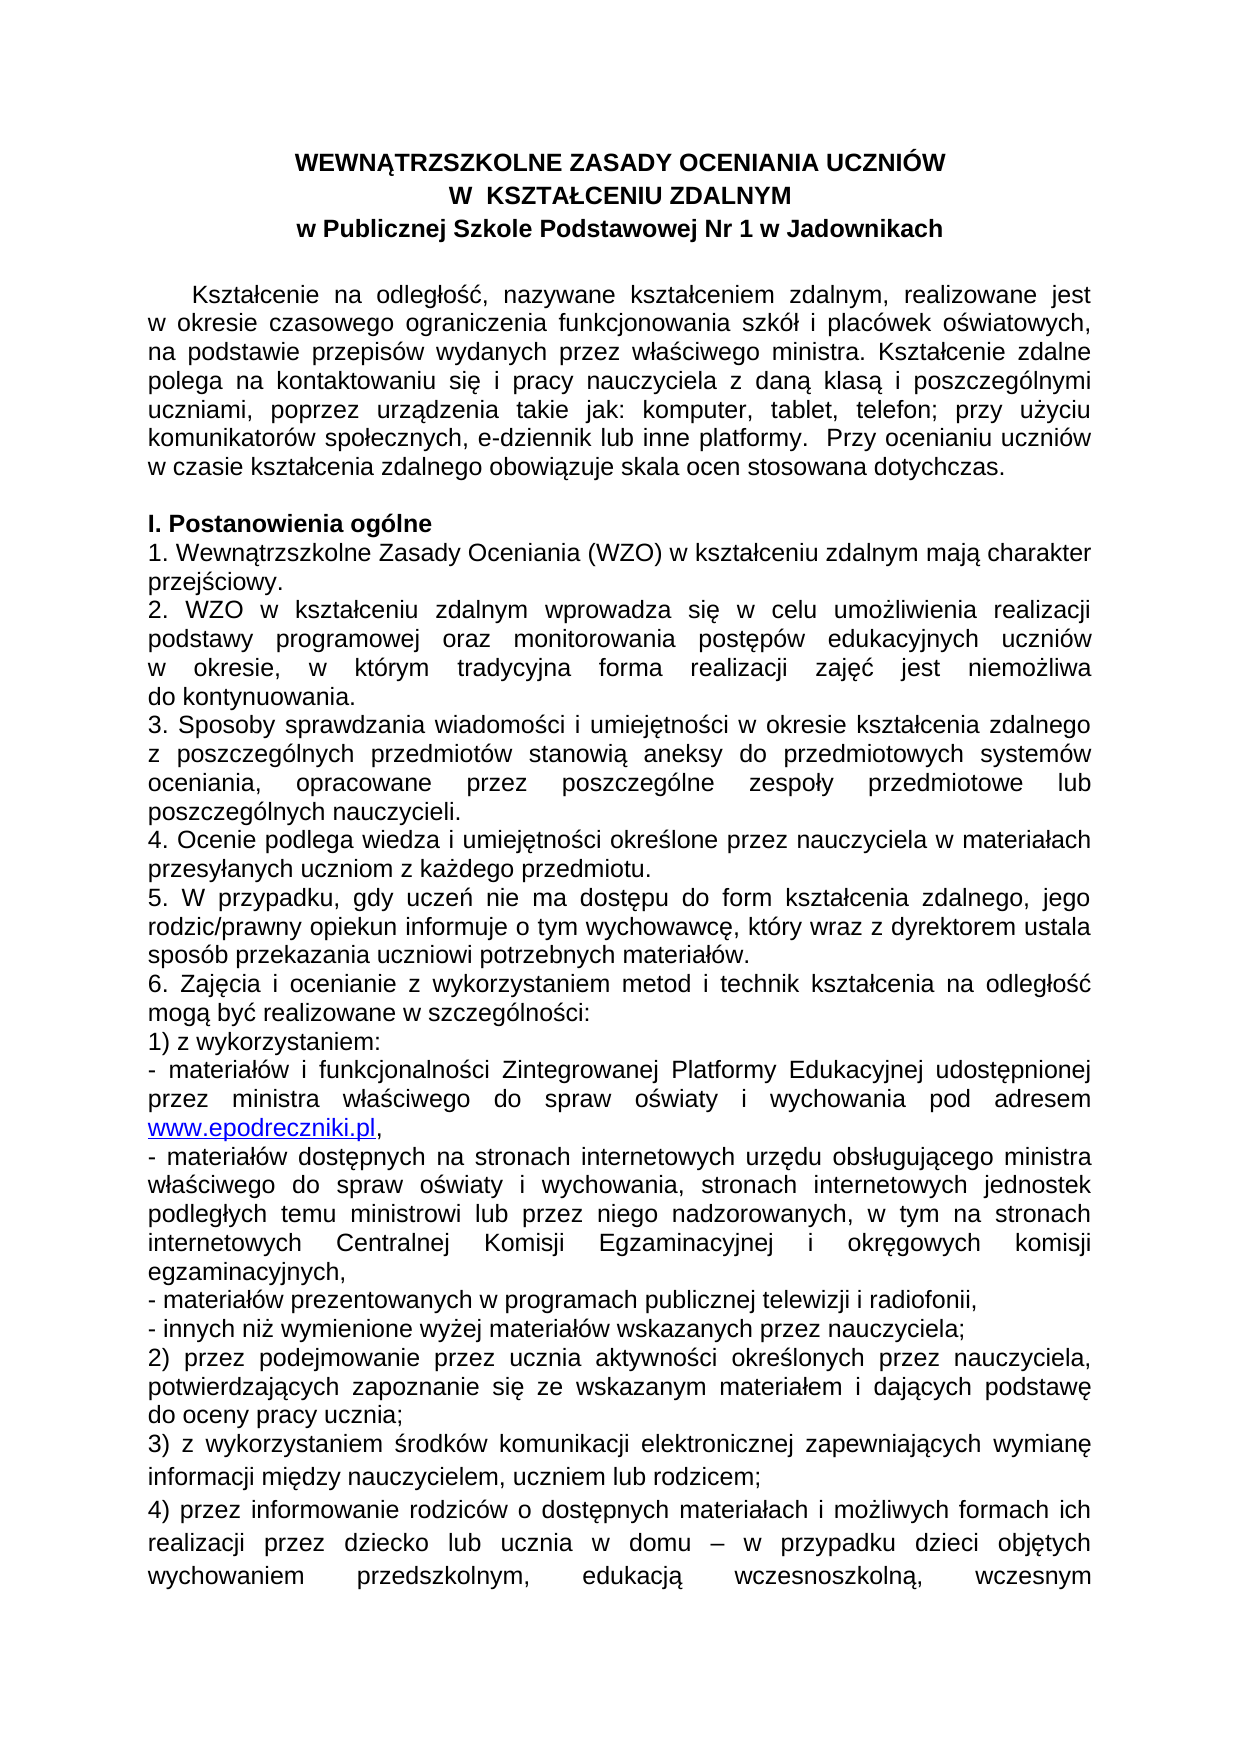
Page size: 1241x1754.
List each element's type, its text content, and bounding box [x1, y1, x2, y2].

text w Publicznej Szkole Podstawowej Nr 1 w Jadownikach [148, 214, 1093, 242]
text 5. W przypadku, gdy uczeń nie ma dostępu do form kształcenia zdalnego, jego rodzic/prawny opiekun informuje o tym wychowawcę, który wraz z dyrektorem ustala sposób przekazania uczniowi potrzebnych materiałów. [148, 883, 1093, 969]
text 3. Sposoby sprawdzania wiadomości i umiejętności w okresie kształcenia zdalnego z poszczególnych przedmiotów stanowią aneksy do przedmiotowych systemów oceniania, opracowane przez poszczególne zespoły przedmiotowe lub poszczególnych nauczycieli. [148, 710, 1093, 825]
text 6. Zajęcia i ocenianie z wykorzystaniem metod i technik kształcenia na odległość mogą być realizowane w szczególności: [148, 969, 1093, 1026]
text 1) z wykorzystaniem: [148, 1026, 1093, 1055]
text 3) z wykorzystaniem środków komunikacji elektronicznej zapewniających wymianę informacji między nauczycielem, uczniem lub rodzicem; [148, 1429, 1093, 1491]
text - materiałów dostępnych na stronach internetowych urzędu obsługującego ministra właściwego do spraw oświaty i wychowania, stronach internetowych jednostek podległych temu ministrowi lub przez niego nadzorowanych, w tym na stronach internetowych Centralnej Komisji Egzaminacyjnej i okręgowych komisji egzaminacyjnych, [148, 1141, 1093, 1285]
text 2) przez podejmowanie przez ucznia aktywności określonych przez nauczyciela, potwierdzających zapoznanie się ze wskazanym materiałem i dających podstawę do oceny pracy ucznia; [148, 1343, 1093, 1429]
text - materiałów prezentowanych w programach publicznej telewizji i radiofonii, [148, 1285, 1093, 1314]
text WEWNĄTRZSZKOLNE ZASADY OCENIANIA UCZNIÓW [148, 148, 1093, 176]
text 2. WZO w kształceniu zdalnym wprowadza się w celu umożliwienia realizacji podstawy programowej oraz monitorowania postępów edukacyjnych uczniów w okresie, w którym tradycyjna forma realizacji zajęć jest niemożliwa do kontynuowania. [148, 595, 1093, 710]
text - innych niż wymienione wyżej materiałów wskazanych przez nauczyciela; [148, 1314, 1093, 1343]
text Kształcenie na odległość, nazywane kształceniem zdalnym, realizowane jest w okresie czasowego ograniczenia funkcjonowania szkół i placówek oświatowych, na podstawie przepisów wydanych przez właściwego ministra. Kształcenie zdalne polega na kontaktowaniu się i pracy nauczyciela z daną klasą i poszczególnymi uczniami, poprzez urządzenia takie jak: komputer, tablet, telefon; przy użyciu komunikatorów społecznych, e-dziennik lub inne platformy. Przy ocenianiu uczniów w czasie kształcenia zdalnego obowiązuje skala ocen stosowana dotychczas. [148, 280, 1093, 481]
text W KSZTAŁCENIU ZDALNYM [148, 181, 1093, 209]
text 4. Ocenie podlega wiedza i umiejętności określone przez nauczyciela w materiałach przesyłanych uczniom z każdego przedmiotu. [148, 825, 1093, 883]
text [148, 1495, 1093, 1590]
text I. Postanowienia ogólne [148, 509, 1093, 538]
text 1. Wewnątrzszkolne Zasady Oceniania (WZO) w kształceniu zdalnym mają charakter przejściowy. [148, 538, 1093, 595]
text - materiałów i funkcjonalności Zintegrowanej Platformy Edukacyjnej udostępnionej przez ministra właściwego do spraw oświaty i wychowania pod adresem www.epodreczniki.pl, [148, 1055, 1093, 1141]
